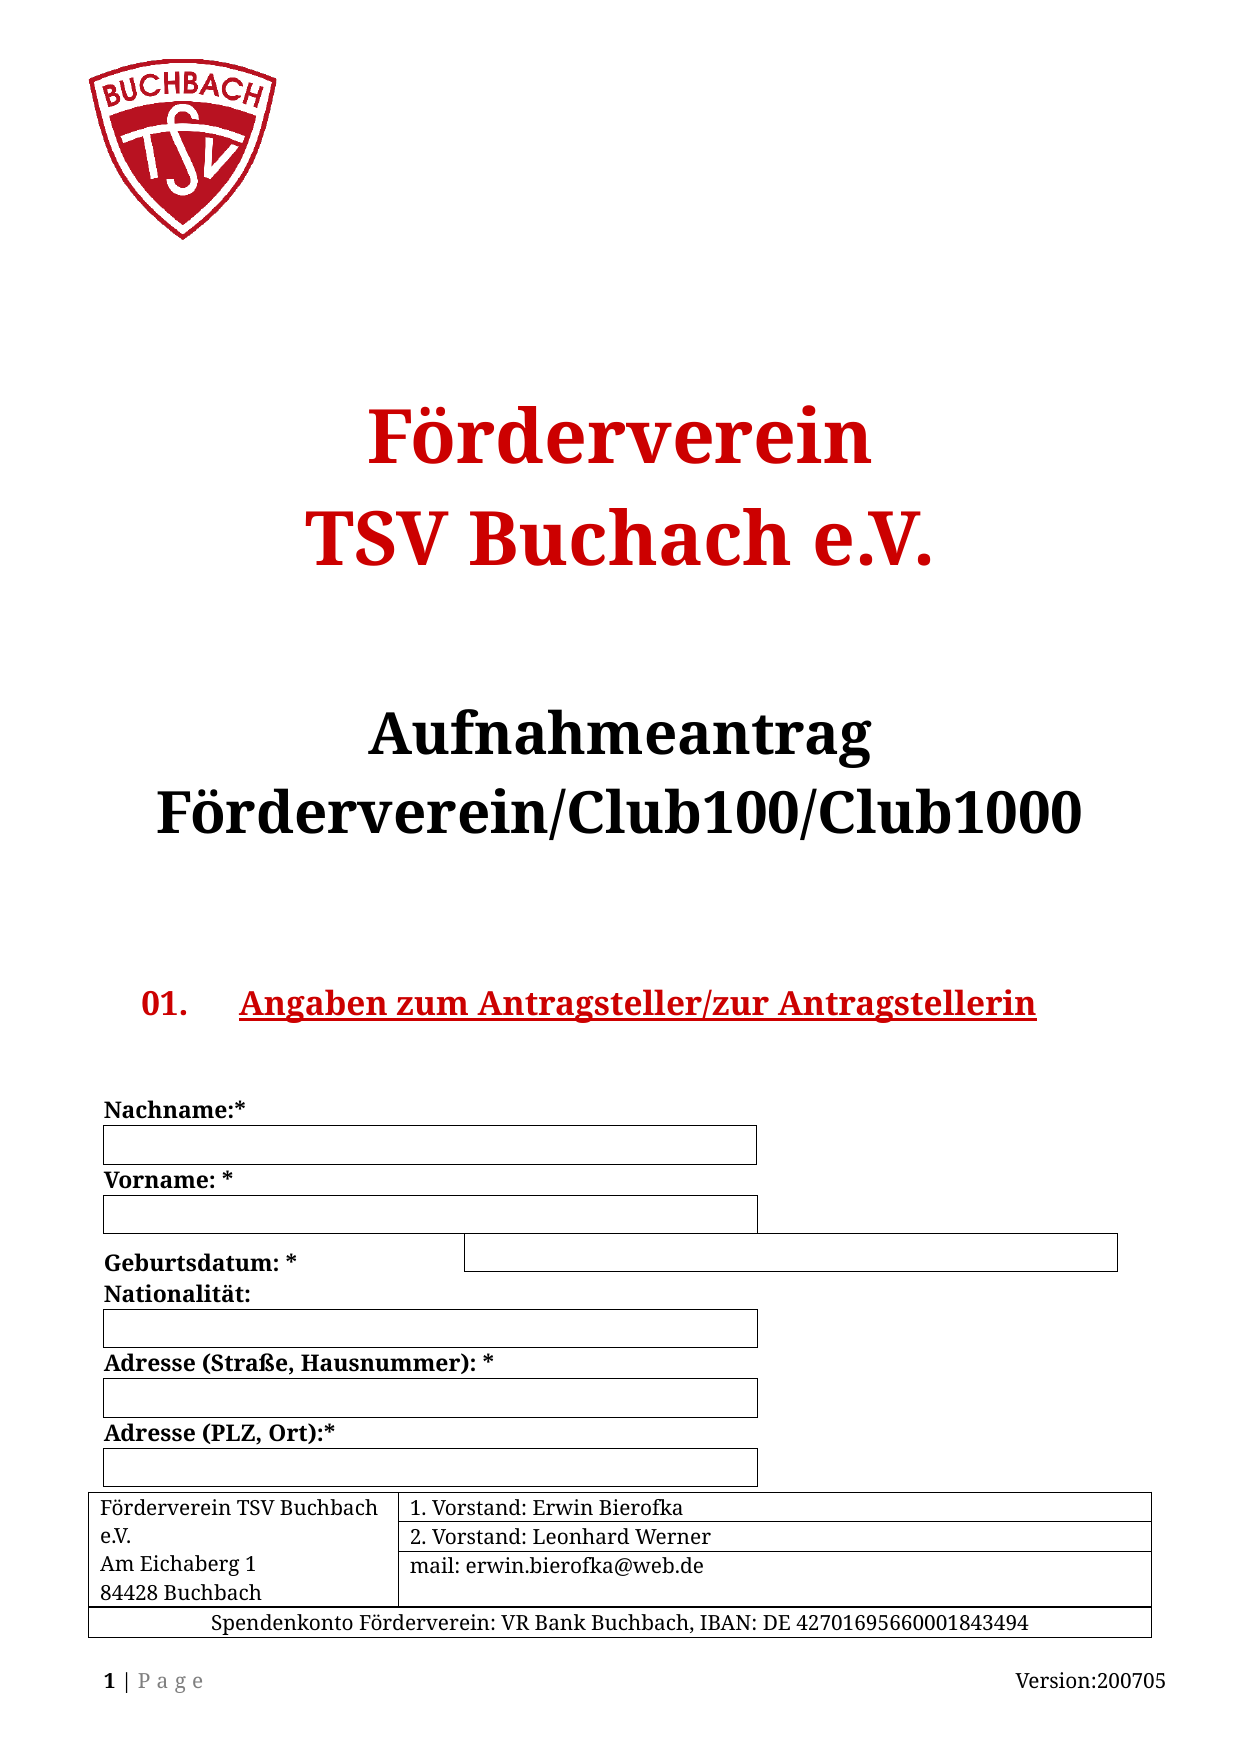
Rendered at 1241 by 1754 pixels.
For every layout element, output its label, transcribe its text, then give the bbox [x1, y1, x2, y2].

picture [88, 59, 277, 240]
text Nachname:* [103, 1094, 1152, 1164]
list Angaben zum Antragsteller/zur Antragstellerin [141, 980, 1152, 1026]
text Förderverein [89, 383, 1152, 485]
text Vorname: * [103, 1164, 1152, 1233]
text TSV Buchach e.V. [89, 485, 1152, 587]
text Geburtsdatum: * [103, 1233, 1152, 1278]
text Nationalität: [103, 1278, 1152, 1347]
text Adresse (Straße, Hausnummer): * [103, 1347, 1152, 1417]
text Aufnahmeantrag Förderverein/Club100/Club1000 [89, 692, 1152, 851]
text Adresse (PLZ, Ort):* [103, 1417, 1152, 1486]
